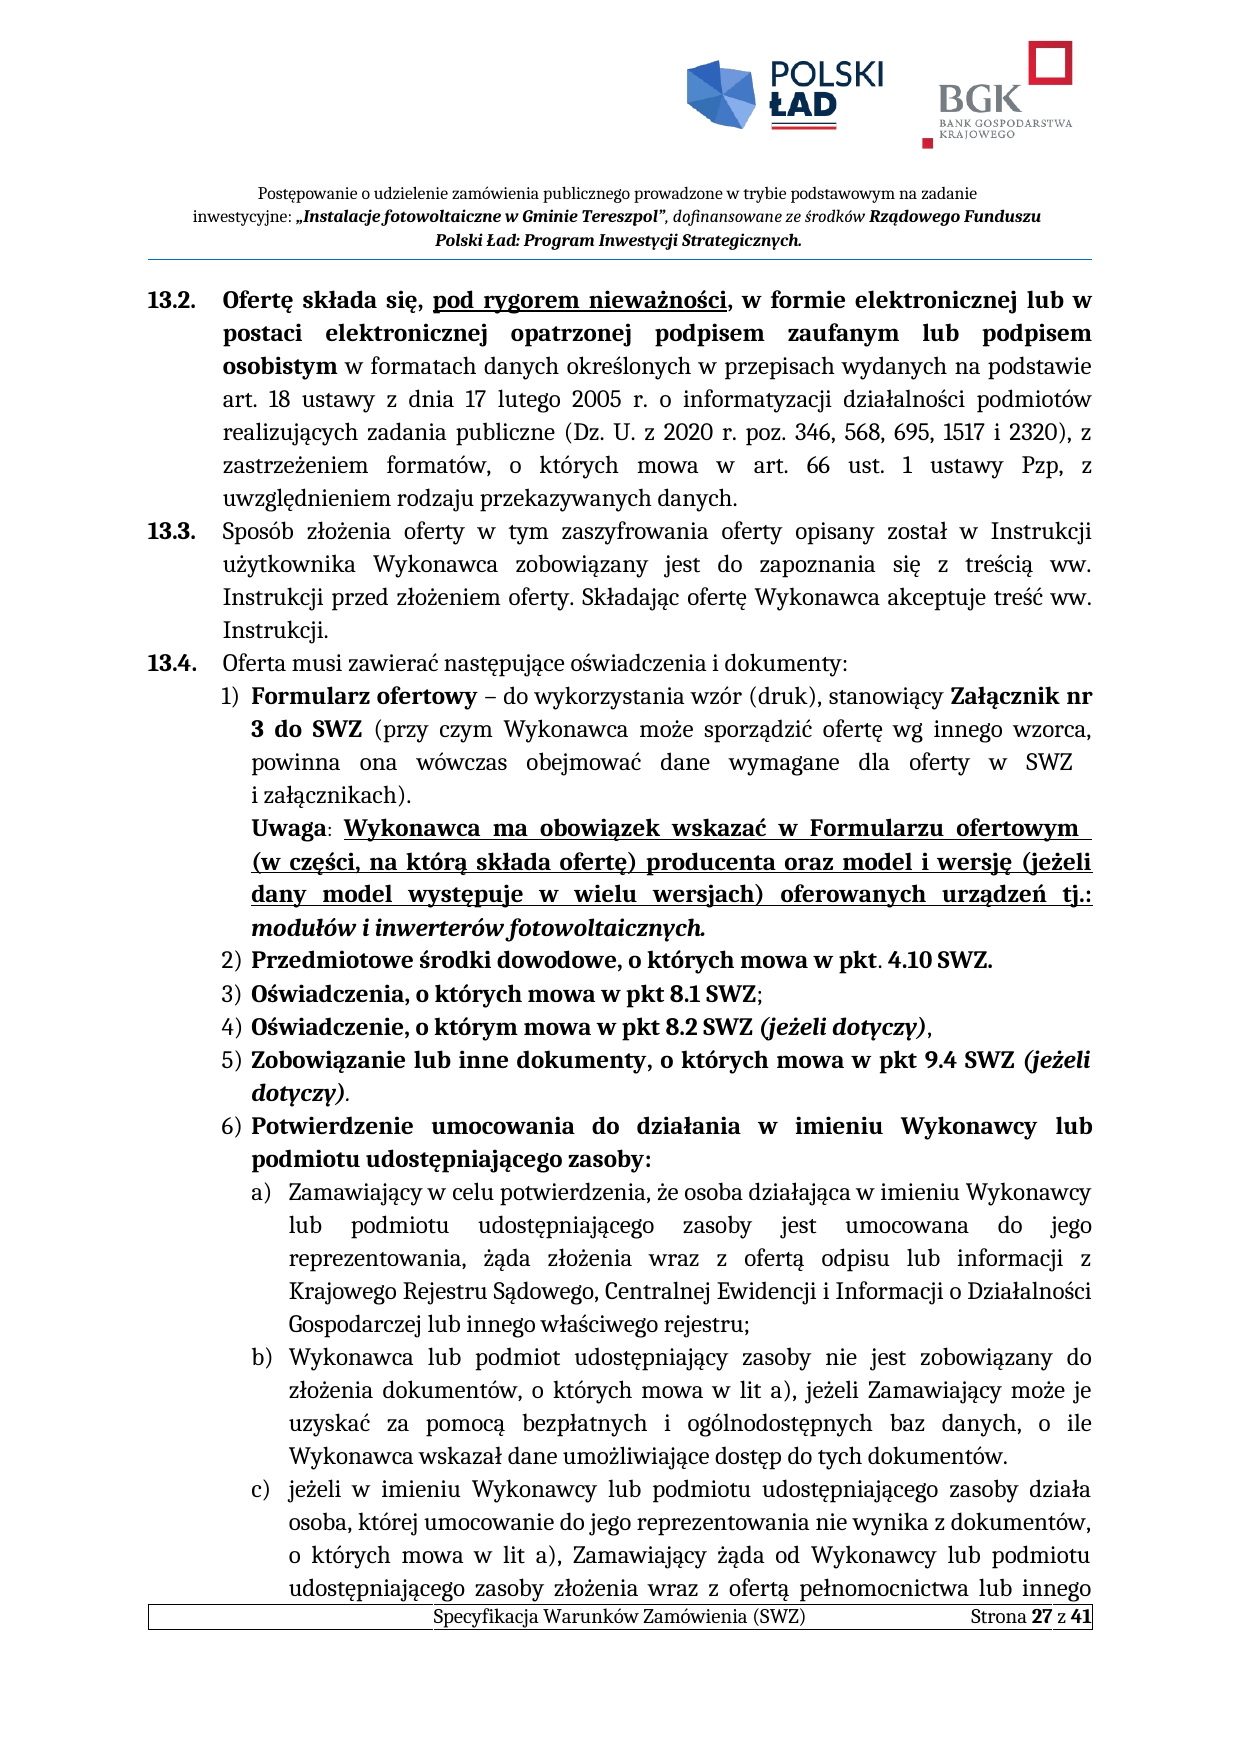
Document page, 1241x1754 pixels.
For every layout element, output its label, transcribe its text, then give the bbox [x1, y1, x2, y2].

list Uwaga: Wykonawca ma obowiązek wskazać w Formularzu ofertowym (w części, na którą składa ofertę) producenta oraz model i wersję (jeżeli dany model występuje w wielu wersjach) oferowanych urządzeń tj.: modułów i inwerterów fotowoltaicznych. [251, 814, 1093, 872]
list Formularz ofertowy – do wykorzystania wzór (druk), stanowiący Załącznik nr 3 do SWZ (przy czym Wykonawca może sporządzić ofertę wg innego wzorca, powinna ona wówczas obejmować dane wymagane dla oferty w SWZ i załącznikach). [221, 682, 1093, 810]
list Przedmiotowe środki dowodowe, o których mowa w pkt. 4.10 SWZ. [221, 946, 1093, 975]
list Oświadczenia, o których mowa w pkt 8.1 SWZ; [221, 979, 1093, 1008]
list Uwaga: Wykonawca ma obowiązek wskazać w Formularzu ofertowym (w części, na którą składa ofertę) producenta oraz model i wersję (jeżeli dany model występuje w wielu wersjach) oferowanych urządzeń tj.: modułów i inwerterów fotowoltaicznych. [251, 873, 1093, 905]
list Wykonawca lub podmiot udostępniający zasoby nie jest zobowiązany do złożenia dokumentów, o których mowa w lit a), jeżeli Zamawiający może je uzyskać za pomocą bezpłatnych i ogólnodostępnych baz danych, o ile Wykonawca wskazał dane umożliwiające dostęp do tych dokumentów. [251, 1343, 1093, 1471]
list Zobowiązanie lub inne dokumenty, o których mowa w pkt 9.4 SWZ (jeżeli dotyczy). [221, 1046, 1093, 1107]
list Oferta musi zawierać następujące oświadczenia i dokumenty: [148, 649, 1093, 678]
list Ofertę składa się, pod rygorem nieważności, w formie elektronicznej lub w postaci elektronicznej opatrzonej podpisem zaufanym lub podpisem osobistym w formatach danych określonych w przepisach wydanych na podstawie art. 18 ustawy z dnia 17 lutego 2005 r. o informatyzacji działalności podmiotów realizujących zadania publiczne (Dz. U. z 2020 r. poz. 346, 568, 695, 1517 i 2320), z zastrzeżeniem formatów, o których mowa w art. 66 ust. 1 ustawy Pzp, z uwzględnieniem rodzaju przekazywanych danych. [148, 286, 1093, 513]
list Potwierdzenie umocowania do działania w imieniu Wykonawcy lub podmiotu udostępniającego zasoby: [221, 1112, 1093, 1173]
list Sposób złożenia oferty w tym zaszyfrowania oferty opisany został w Instrukcji użytkownika Wykonawca zobowiązany jest do zapoznania się z treścią ww. Instrukcji przed złożeniem oferty. Składając ofertę Wykonawca akceptuje treść ww. Instrukcji. [148, 517, 1093, 645]
list Oświadczenie, o którym mowa w pkt 8.2 SWZ (jeżeli dotyczy), [221, 1012, 1093, 1041]
picture [675, 28, 1093, 159]
list Uwaga: Wykonawca ma obowiązek wskazać w Formularzu ofertowym (w części, na którą składa ofertę) producenta oraz model i wersję (jeżeli dany model występuje w wielu wersjach) oferowanych urządzeń tj.: modułów i inwerterów fotowoltaicznych. [251, 906, 1093, 942]
list Zamawiający w celu potwierdzenia, że osoba działająca w imieniu Wykonawcy lub podmiotu udostępniającego zasoby jest umocowana do jego reprezentowania, żąda złożenia wraz z ofertą odpisu lub informacji z Krajowego Rejestru Sądowego, Centralnej Ewidencji i Informacji o Działalności Gospodarczej lub innego właściwego rejestru; [251, 1178, 1093, 1338]
